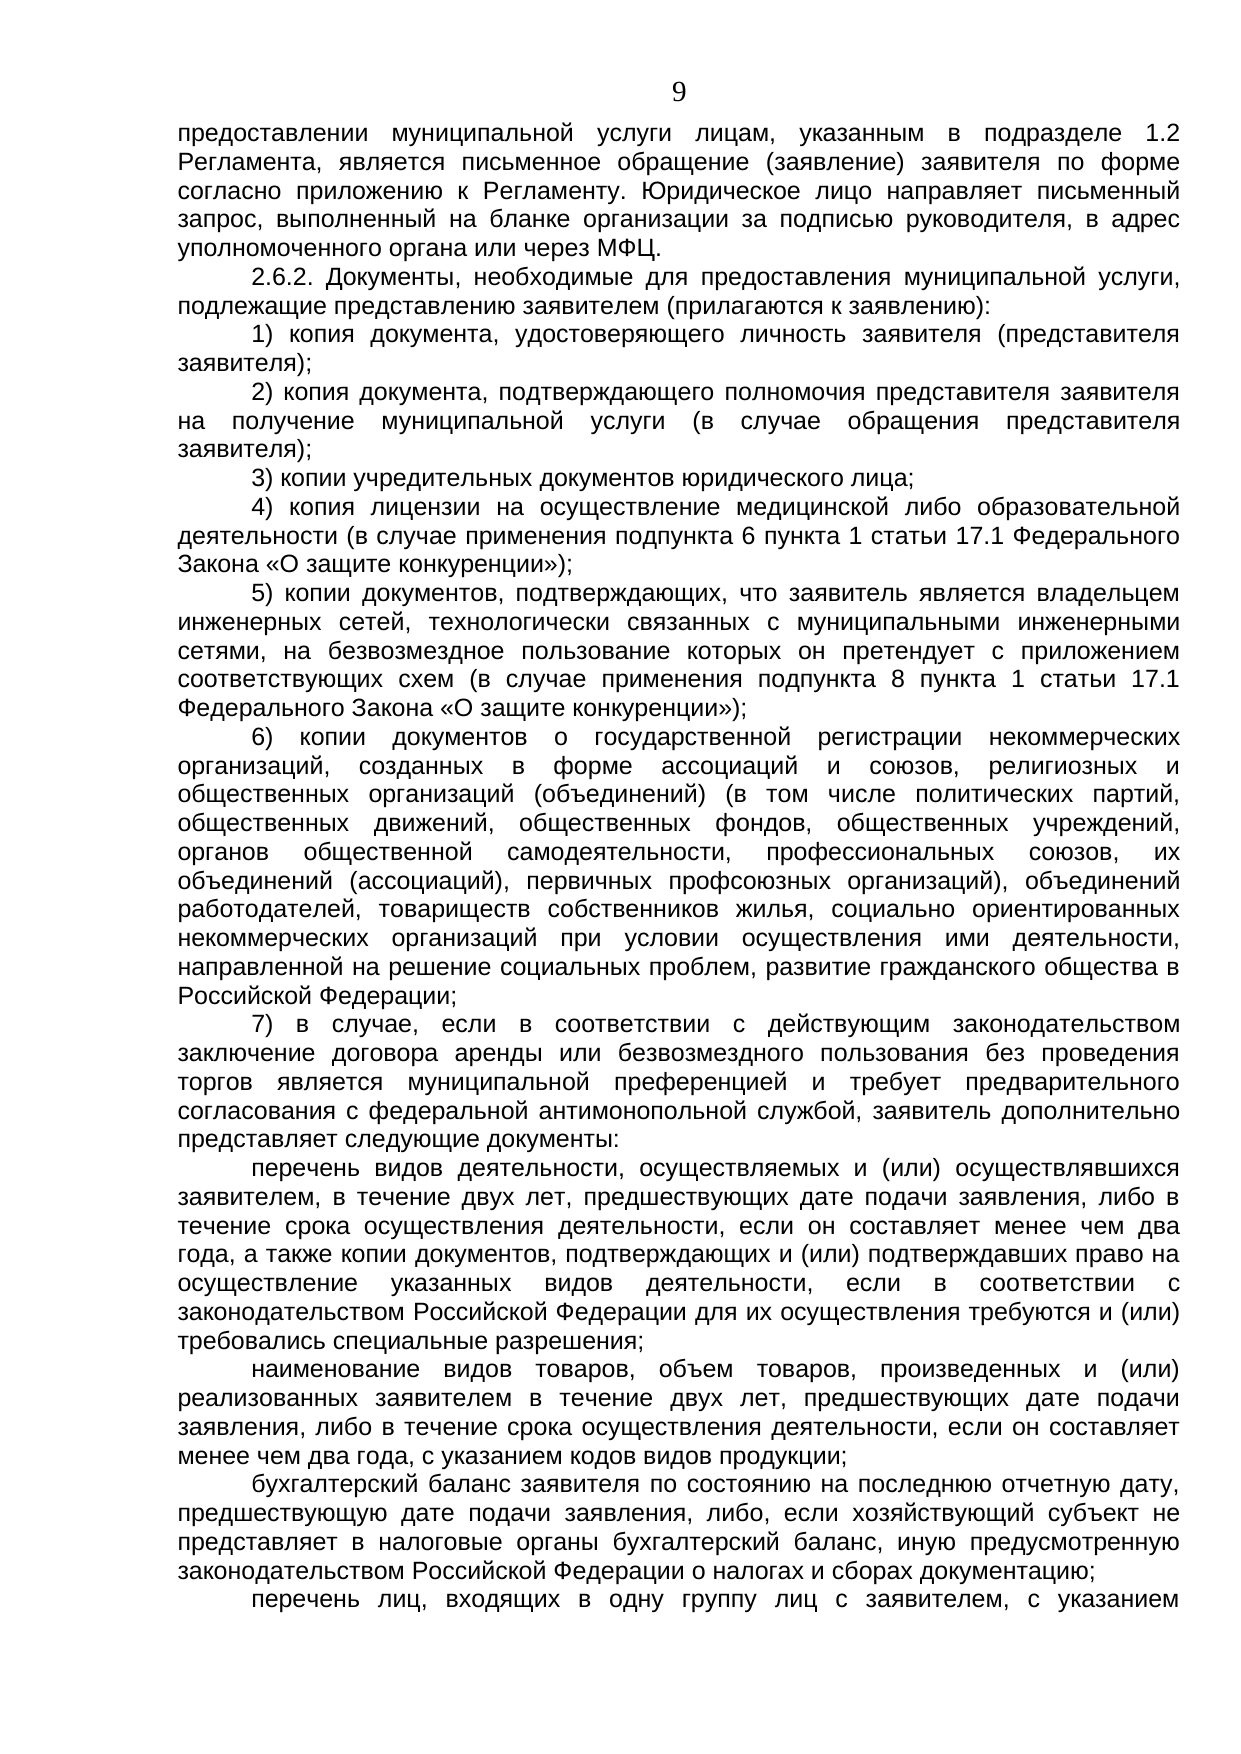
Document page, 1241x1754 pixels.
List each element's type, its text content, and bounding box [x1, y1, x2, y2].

text 1) копия документа, удостоверяющего личность заявителя (представителя заявителя); [177, 319, 1181, 377]
text 4) копия лицензии на осуществление медицинской либо образовательной деятельности (в случае применения подпункта 6 пункта 1 статьи 17.1 Федерального Закона «О защите конкуренции»); [177, 492, 1181, 578]
text 6) копии документов о государственной регистрации некоммерческих организаций, созданных в форме ассоциаций и союзов, религиозных и общественных организаций (объединений) (в том числе политических партий, общественных движений, общественных фондов, общественных учреждений, органов общественной самодеятельности, профессиональных союзов, их объединений (ассоциаций), первичных профсоюзных организаций), объединений работодателей, товариществ собственников жилья, социально ориентированных некоммерческих организаций при условии осуществления ими деятельности, направленной на решение социальных проблем, развитие гражданского общества в Российской Федерации; [177, 722, 1181, 1009]
text перечень видов деятельности, осуществляемых и (или) осуществлявшихся заявителем, в течение двух лет, предшествующих дате подачи заявления, либо в течение срока осуществления деятельности, если он составляет менее чем два года, а также копии документов, подтверждающих и (или) подтверждавших право на осуществление указанных видов деятельности, если в соответствии с законодательством Российской Федерации для их осуществления требуются и (или) требовались специальные разрешения; [177, 1153, 1181, 1354]
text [177, 118, 1181, 262]
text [177, 1584, 1181, 1613]
text 3) копии учредительных документов юридического лица; [177, 463, 1181, 492]
text бухгалтерский баланс заявителя по состоянию на последнюю отчетную дату, предшествующую дате подачи заявления, либо, если хозяйствующий субъект не представляет в налоговые органы бухгалтерский баланс, иную предусмотренную законодательством Российской Федерации о налогах и сборах документацию; [177, 1469, 1181, 1584]
text 7) в случае, если в соответствии с действующим законодательством заключение договора аренды или безвозмездного пользования без проведения торгов является муниципальной преференцией и требует предварительного согласования с федеральной антимонопольной службой, заявитель дополнительно представляет следующие документы: [177, 1009, 1181, 1153]
text 5) копии документов, подтверждающих, что заявитель является владельцем инженерных сетей, технологически связанных с муниципальными инженерными сетями, на безвозмездное пользование которых он претендует с приложением соответствующих схем (в случае применения подпункта 8 пункта 1 статьи 17.1 Федерального Закона «О защите конкуренции»); [177, 578, 1181, 722]
text 2) копия документа, подтверждающего полномочия представителя заявителя на получение муниципальной услуги (в случае обращения представителя заявителя); [177, 377, 1181, 463]
text 2.6.2. Документы, необходимые для предоставления муниципальной услуги, подлежащие представлению заявителем (прилагаются к заявлению): [177, 262, 1181, 319]
text наименование видов товаров, объем товаров, произведенных и (или) реализованных заявителем в течение двух лет, предшествующих дате подачи заявления, либо в течение срока осуществления деятельности, если он составляет менее чем два года, с указанием кодов видов продукции; [177, 1354, 1181, 1469]
